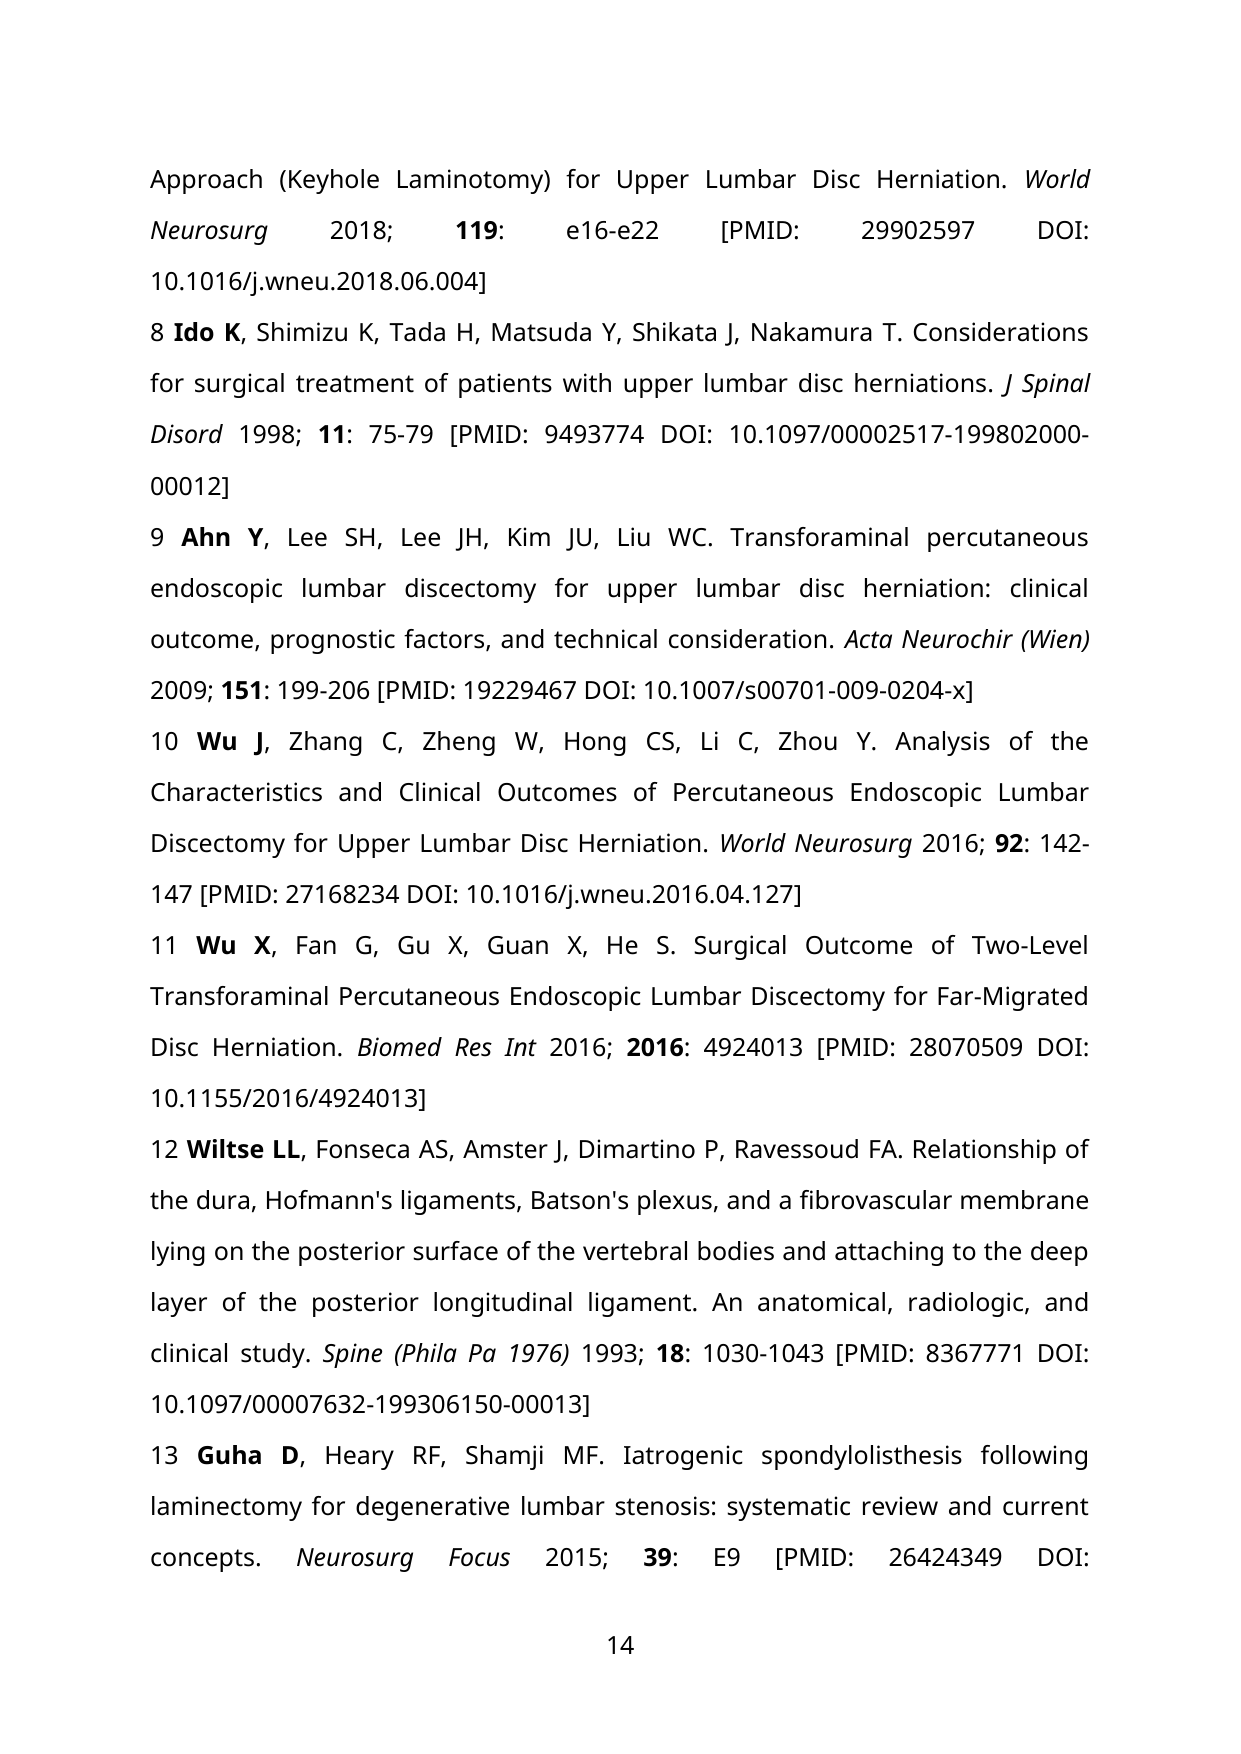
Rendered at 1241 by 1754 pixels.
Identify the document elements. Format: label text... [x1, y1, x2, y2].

text 11 Wu X, Fan G, Gu X, Guan X, He S. Surgical Outcome of Two-Level Transforaminal Percutaneous Endoscopic Lumbar Discectomy for Far-Migrated Disc Herniation. Biomed Res Int 2016; 2016: 4924013 [PMID: 28070509 DOI: 10.1155/2016/4924013] [150, 928, 1090, 1115]
text 12 Wiltse LL, Fonseca AS, Amster J, Dimartino P, Ravessoud FA. Relationship of the dura, Hofmann's ligaments, Batson's plexus, and a fibrovascular membrane lying on the posterior surface of the vertebral bodies and attaching to the deep layer of the posterior longitudinal ligament. An anatomical, radiologic, and clinical study. Spine (Phila Pa 1976) 1993; 18: 1030-1043 [PMID: 8367771 DOI: 10.1097/00007632-199306150-00013] [150, 1132, 1090, 1421]
text 10 Wu J, Zhang C, Zheng W, Hong CS, Li C, Zhou Y. Analysis of the Characteristics and Clinical Outcomes of Percutaneous Endoscopic Lumbar Discectomy for Upper Lumbar Disc Herniation. World Neurosurg 2016; 92: 142-147 [PMID: 27168234 DOI: 10.1016/j.wneu.2016.04.127] [150, 723, 1090, 911]
text 9 Ahn Y, Lee SH, Lee JH, Kim JU, Liu WC. Transforaminal percutaneous endoscopic lumbar discectomy for upper lumbar disc herniation: clinical outcome, prognostic factors, and technical consideration. Acta Neurochir (Wien) 2009; 151: 199-206 [PMID: 19229467 DOI: 10.1007/s00701-009-0204-x] [150, 519, 1090, 706]
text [150, 162, 1090, 298]
text 8 Ido K, Shimizu K, Tada H, Matsuda Y, Shikata J, Nakamura T. Considerations for surgical treatment of patients with upper lumbar disc herniations. J Spinal Disord 1998; 11: 75-79 [PMID: 9493774 DOI: 10.1097/00002517-199802000-00012] [150, 315, 1090, 502]
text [150, 1438, 1090, 1574]
